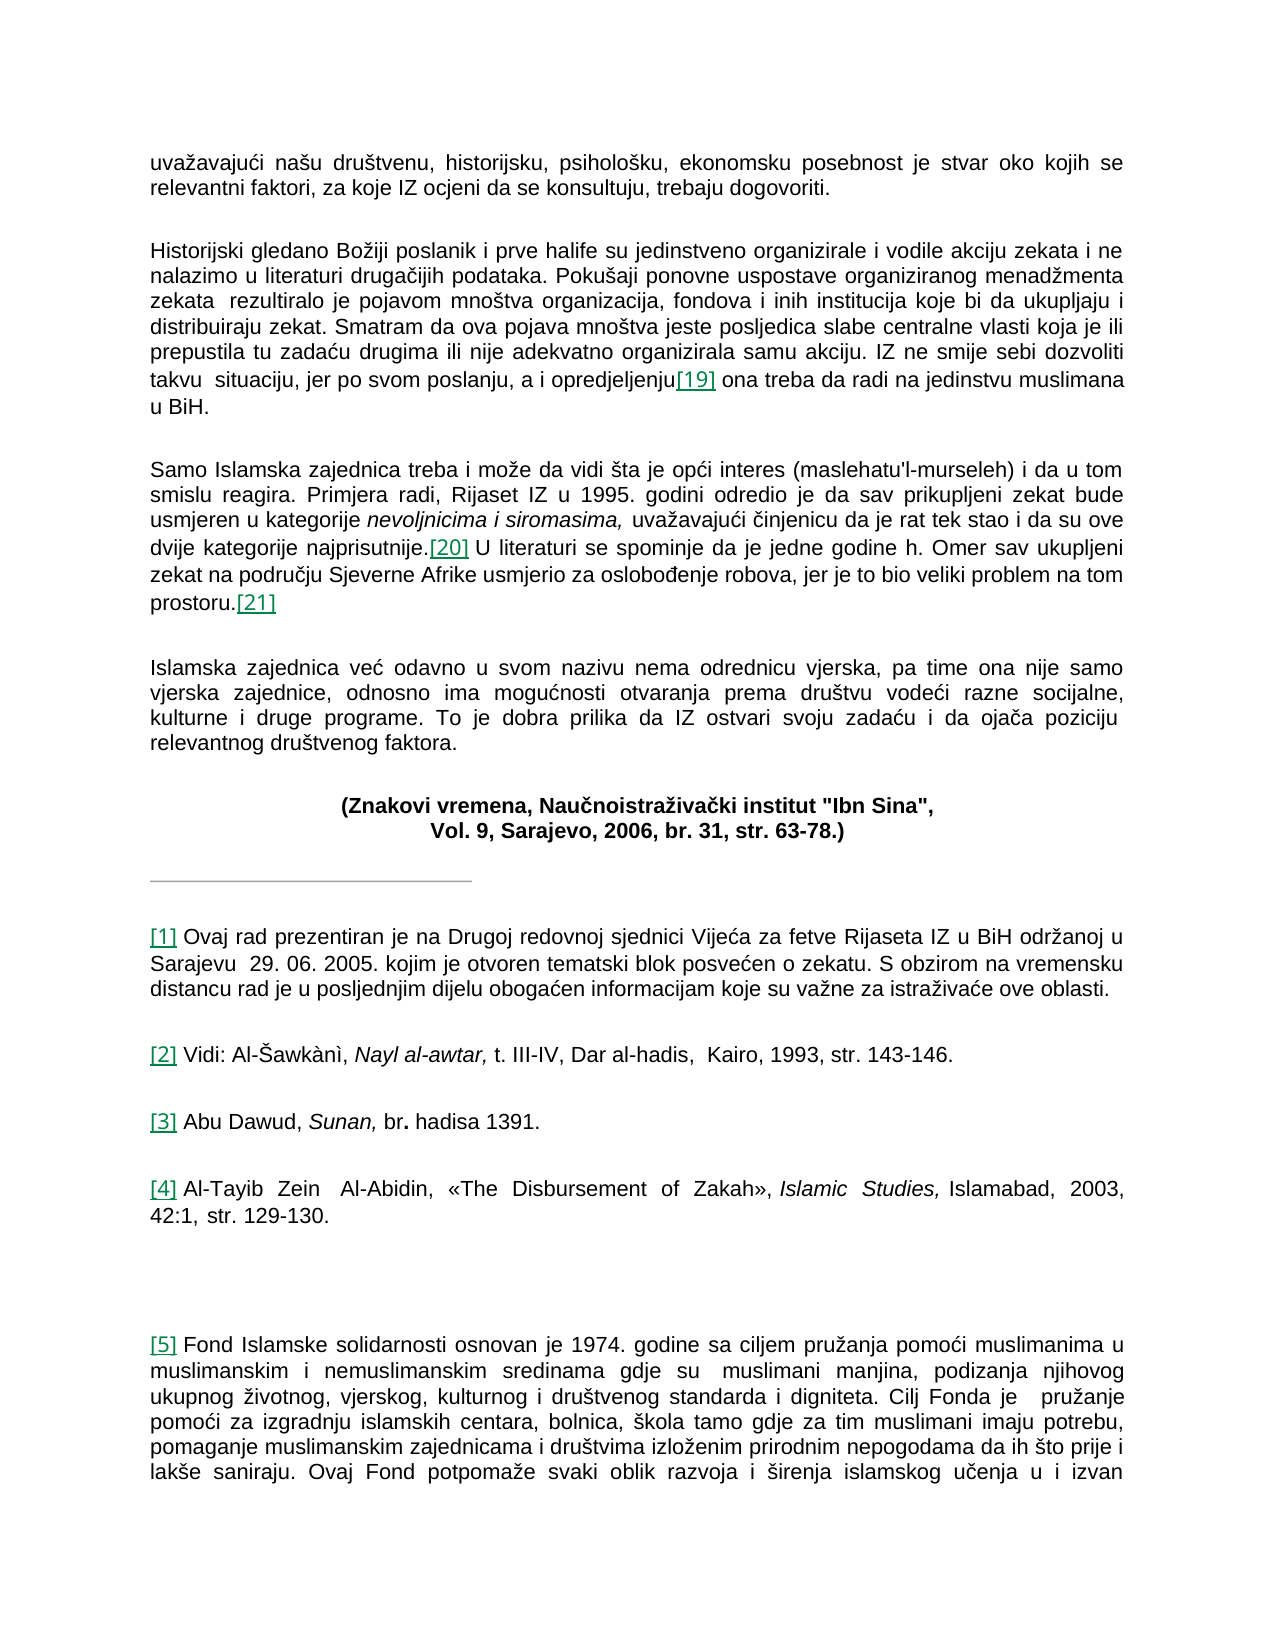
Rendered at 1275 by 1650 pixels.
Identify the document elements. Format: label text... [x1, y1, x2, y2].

text Islamska zajednica već odavno u svom nazivu nema odrednicu vjerska, pa time ona nije samo vjerska zajednice, odnosno ima mogućnosti otvaranja prema društvu vodeći razne socijalne, kulturne i druge programe. To je dobra prilika da IZ ostvari svoju zadaću i da ojača poziciju relevantnog društvenog faktora. [150, 654, 1125, 755]
text Samo Islamska zajednica treba i može da vidi šta je opći interes (maslehatu'l-murseleh) i da u tom smislu reagira. Primjera radi, Rijaset IZ u 1995. godini odredio je da sav prikupljeni zekat bude usmjeren u kategorije nevoljnicima i siromasima, uvažavajući činjenicu da je rat tek stao i da su ove dvije kategorije najprisutnije.[20] U literaturi se spominje da je jedne godine h. Omer sav ukupljeni zekat na području Sjeverne Afrike usmjerio za oslobođenje robova, jer je to bio veliki problem na tom prostoru.[21] [150, 456, 1125, 617]
text Historijski gledano Božiji poslanik i prve halife su jedinstveno organizirale i vodile akciju zekata i ne nalazimo u literaturi drugačijih podataka. Pokušaji ponovne uspostave organiziranog menadžmenta zekata rezultiralo je pojavom mnoštva organizacija, fondova i inih institucija koje bi da ukupljaju i distribuiraju zekat. Smatram da ova pojava mnoštva jeste posljedica slabe centralne vlasti koja je ili prepustila tu zadaću drugima ili nije adekvatno organizirala samu akciju. IZ ne smije sebi dozvoliti takvu situaciju, jer po svom poslanju, a i opredjeljenju[19] ona treba da radi na jedinstvu muslimana u BiH. [150, 238, 1125, 419]
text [150, 150, 1125, 200]
text (Znakovi vremena, Naučnoistraživački institut "Ibn Sina", Vol. 9, Sarajevo, 2006, br. 31, str. 63-78.) [150, 793, 1125, 843]
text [150, 1329, 1125, 1484]
text [1] Ovaj rad prezentiran je na Drugoj redovnoj sjednici Vijeća za fetve Rijaseta IZ u BiH održanoj u Sarajevu 29. 06. 2005. kojim je otvoren tematski blok posvećen o zekatu. S obzirom na vremensku distancu rad je u posljednjim dijelu obogaćen informacijam koje su važne za istraživaće ove oblasti. [150, 921, 1125, 1001]
text [2] Vidi: Al-Šawkànì, Nayl al-awtar, t. III-IV, Dar al-hadis, Kairo, 1993, str. 143-146. [150, 1039, 1125, 1069]
text [3] Abu Dawud, Sunan, br. hadisa 1391. [150, 1106, 1125, 1136]
text [4] Al-Tayib Zein Al-Abidin, «The Disbursement of Zakah», Islamic Studies, Islamabad, 2003, 42:1, str. 129-130. [150, 1173, 1125, 1228]
